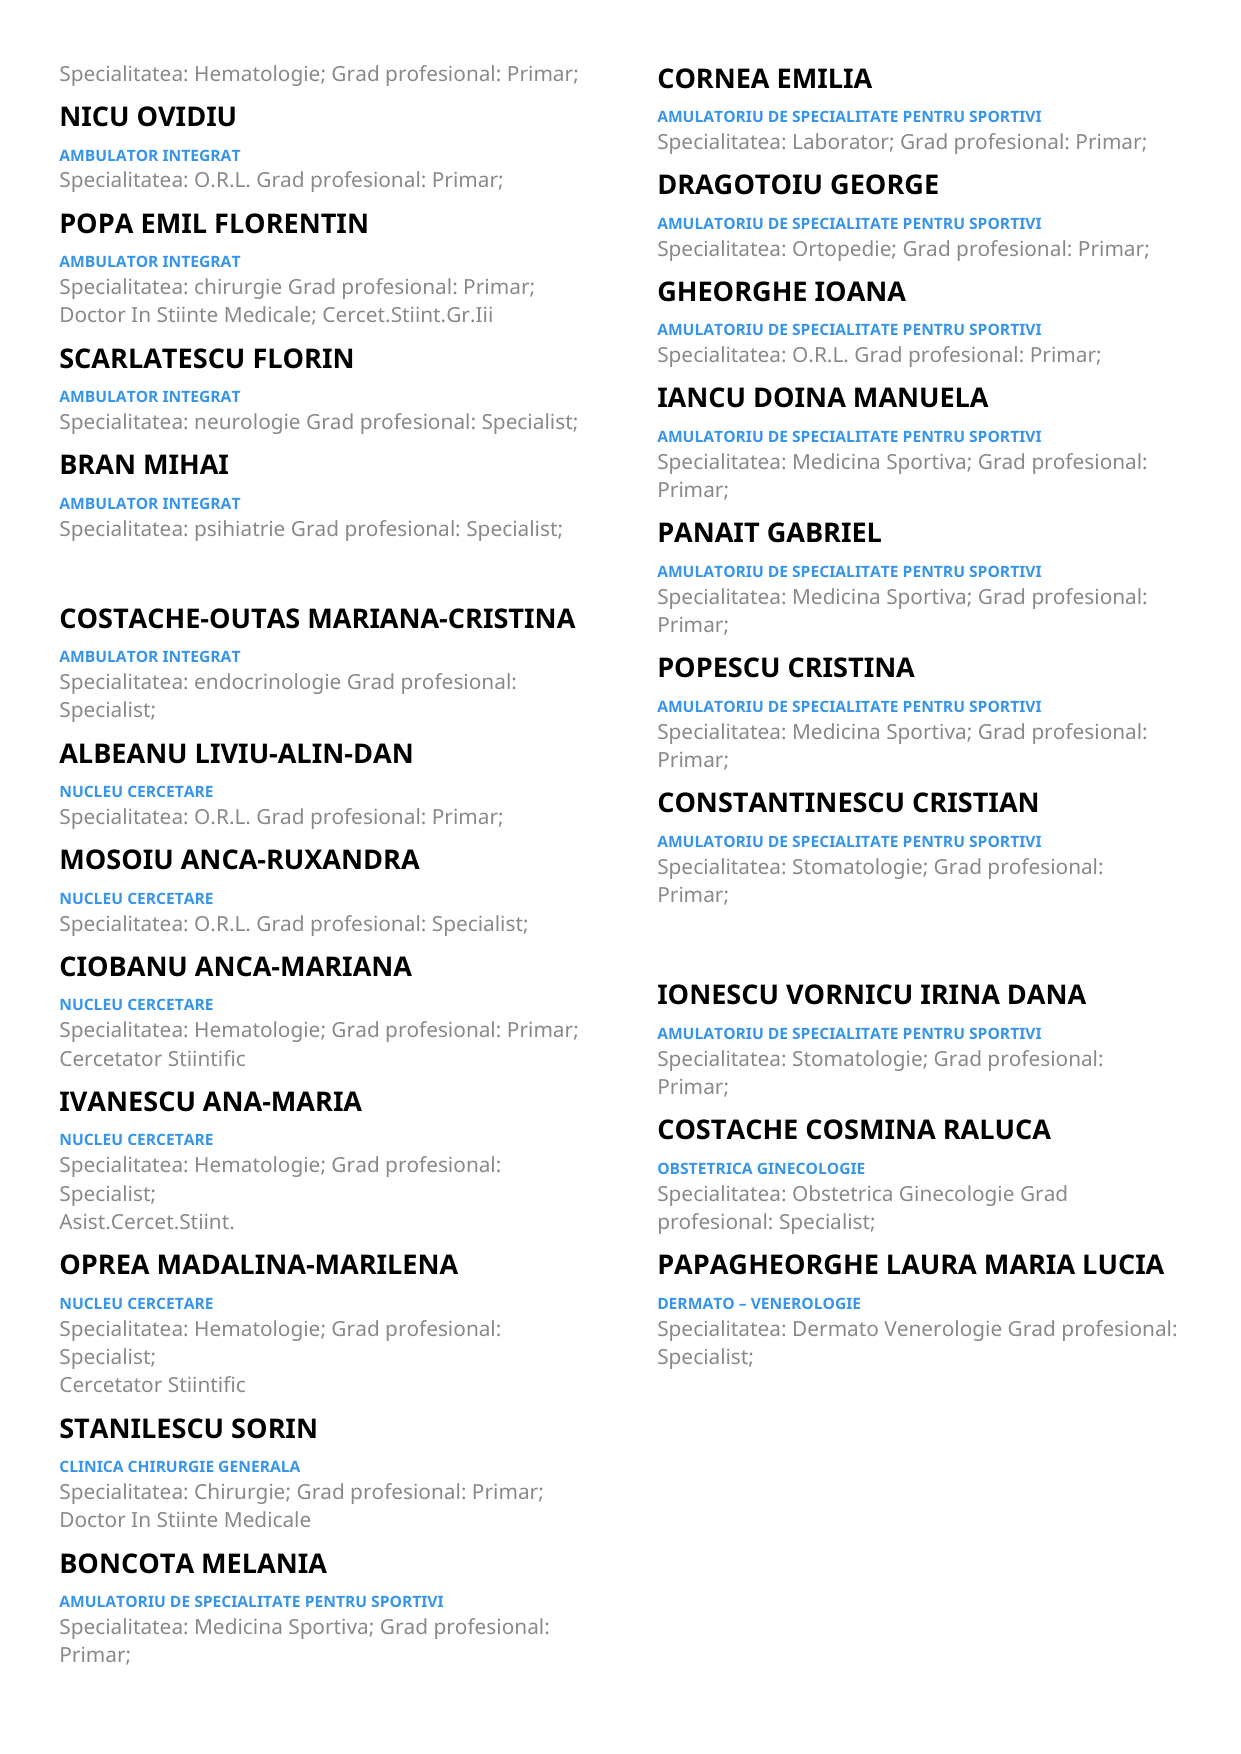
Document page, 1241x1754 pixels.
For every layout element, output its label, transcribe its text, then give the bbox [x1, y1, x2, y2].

text GHEORGHE IOANA [657, 272, 1181, 309]
text Specialitatea: Medicina Sportiva; Grad profesional: Primar; [59, 1612, 583, 1669]
text ALBEANU LIVIU-ALIN-DAN [59, 734, 583, 771]
text STANILESCU SORIN [59, 1409, 583, 1446]
text BONCOTA MELANIA [59, 1544, 583, 1581]
text Specialitatea: Stomatologie; Grad profesional: Primar; [657, 852, 1181, 909]
text NUCLEU CERCETARE [59, 1292, 583, 1314]
text IVANESCU ANA-MARIA [59, 1082, 583, 1119]
text AMBULATOR INTEGRAT [59, 251, 583, 272]
text Specialitatea: Hematologie; Grad profesional: Specialist; [59, 1150, 583, 1207]
text AMULATORIU DE SPECIALITATE PENTRU SPORTIVI [657, 106, 1181, 127]
text AMBULATOR INTEGRAT [59, 646, 583, 667]
text Specialitatea: Stomatologie; Grad profesional: Primar; [657, 1044, 1181, 1101]
text DRAGOTOIU GEORGE [657, 166, 1181, 202]
text AMBULATOR INTEGRAT [59, 492, 583, 514]
text Cercetator Stiintific [59, 1371, 583, 1399]
text Specialitatea: O.R.L. Grad profesional: Primar; [59, 166, 583, 194]
text OPREA MADALINA-MARILENA [59, 1246, 583, 1282]
text NUCLEU CERCETARE [59, 1129, 583, 1150]
text Specialitatea: Chirurgie; Grad profesional: Primar; [59, 1477, 583, 1506]
text Specialitatea: Medicina Sportiva; Grad profesional: Primar; [657, 447, 1181, 504]
text AMULATORIU DE SPECIALITATE PENTRU SPORTIVI [657, 831, 1181, 852]
text SCARLATESCU FLORIN [59, 339, 583, 376]
text Cercetator Stiintific [59, 1044, 583, 1072]
text Specialitatea: endocrinologie Grad profesional: Specialist; [59, 667, 583, 724]
text Specialitatea: Hematologie; Grad profesional: Primar; [59, 59, 583, 87]
text IONESCU VORNICU IRINA DANA [657, 976, 1181, 1012]
text Specialitatea: Laborator; Grad profesional: Primar; [657, 127, 1181, 156]
text Specialitatea: Hematologie; Grad profesional: Specialist; [59, 1314, 583, 1371]
text BRAN MIHAI [59, 446, 583, 482]
text Specialitatea: Medicina Sportiva; Grad profesional: Primar; [657, 717, 1181, 774]
text NICU OVIDIU [59, 97, 583, 134]
text COSTACHE COSMINA RALUCA [657, 1111, 1181, 1147]
text Doctor In Stiinte Medicale [59, 1506, 583, 1534]
text AMULATORIU DE SPECIALITATE PENTRU SPORTIVI [657, 696, 1181, 717]
text POPESCU CRISTINA [657, 649, 1181, 686]
text CIOBANU ANCA-MARIANA [59, 947, 583, 984]
text AMBULATOR INTEGRAT [59, 144, 583, 166]
text NUCLEU CERCETARE [59, 887, 583, 909]
text CORNEA EMILIA [657, 59, 1181, 96]
text CLINICA CHIRURGIE GENERALA [59, 1456, 583, 1477]
text Specialitatea: neurologie Grad profesional: Specialist; [59, 407, 583, 436]
text Specialitatea: O.R.L. Grad profesional: Specialist; [59, 909, 583, 937]
text AMULATORIU DE SPECIALITATE PENTRU SPORTIVI [657, 319, 1181, 340]
text CONSTANTINESCU CRISTIAN [657, 784, 1181, 821]
text Specialitatea: chirurgie Grad profesional: Primar; [59, 272, 583, 301]
text NUCLEU CERCETARE [59, 994, 583, 1015]
text Asist.Cercet.Stiint. [59, 1207, 583, 1236]
text DERMATO – VENEROLOGIE [657, 1292, 1181, 1314]
text MOSOIU ANCA-RUXANDRA [59, 841, 583, 877]
text Specialitatea: psihiatrie Grad profesional: Specialist; [59, 514, 583, 542]
text Specialitatea: Obstetrica Ginecologie Grad profesional: Specialist; [657, 1179, 1181, 1236]
text OBSTETRICA GINECOLOGIE [657, 1157, 1181, 1179]
text AMULATORIU DE SPECIALITATE PENTRU SPORTIVI [657, 561, 1181, 582]
text Specialitatea: O.R.L. Grad profesional: Primar; [657, 340, 1181, 369]
text Specialitatea: Medicina Sportiva; Grad profesional: Primar; [657, 582, 1181, 639]
text IANCU DOINA MANUELA [657, 379, 1181, 416]
text AMULATORIU DE SPECIALITATE PENTRU SPORTIVI [657, 426, 1181, 447]
text Specialitatea: Ortopedie; Grad profesional: Primar; [657, 234, 1181, 262]
text PAPAGHEORGHE LAURA MARIA LUCIA [657, 1246, 1181, 1282]
text Specialitatea: Dermato Venerologie Grad profesional: Specialist; [657, 1314, 1181, 1371]
text COSTACHE-OUTAS MARIANA-CRISTINA [59, 599, 583, 636]
text PANAIT GABRIEL [657, 514, 1181, 551]
text AMULATORIU DE SPECIALITATE PENTRU SPORTIVI [657, 212, 1181, 234]
text POPA EMIL FLORENTIN [59, 204, 583, 241]
text Doctor In Stiinte Medicale; Cercet.Stiint.Gr.Iii [59, 301, 583, 329]
text Specialitatea: Hematologie; Grad profesional: Primar; [59, 1015, 583, 1044]
text NUCLEU CERCETARE [59, 781, 583, 802]
text AMBULATOR INTEGRAT [59, 386, 583, 407]
text Specialitatea: O.R.L. Grad profesional: Primar; [59, 802, 583, 831]
text AMULATORIU DE SPECIALITATE PENTRU SPORTIVI [657, 1022, 1181, 1044]
text AMULATORIU DE SPECIALITATE PENTRU SPORTIVI [59, 1591, 583, 1612]
